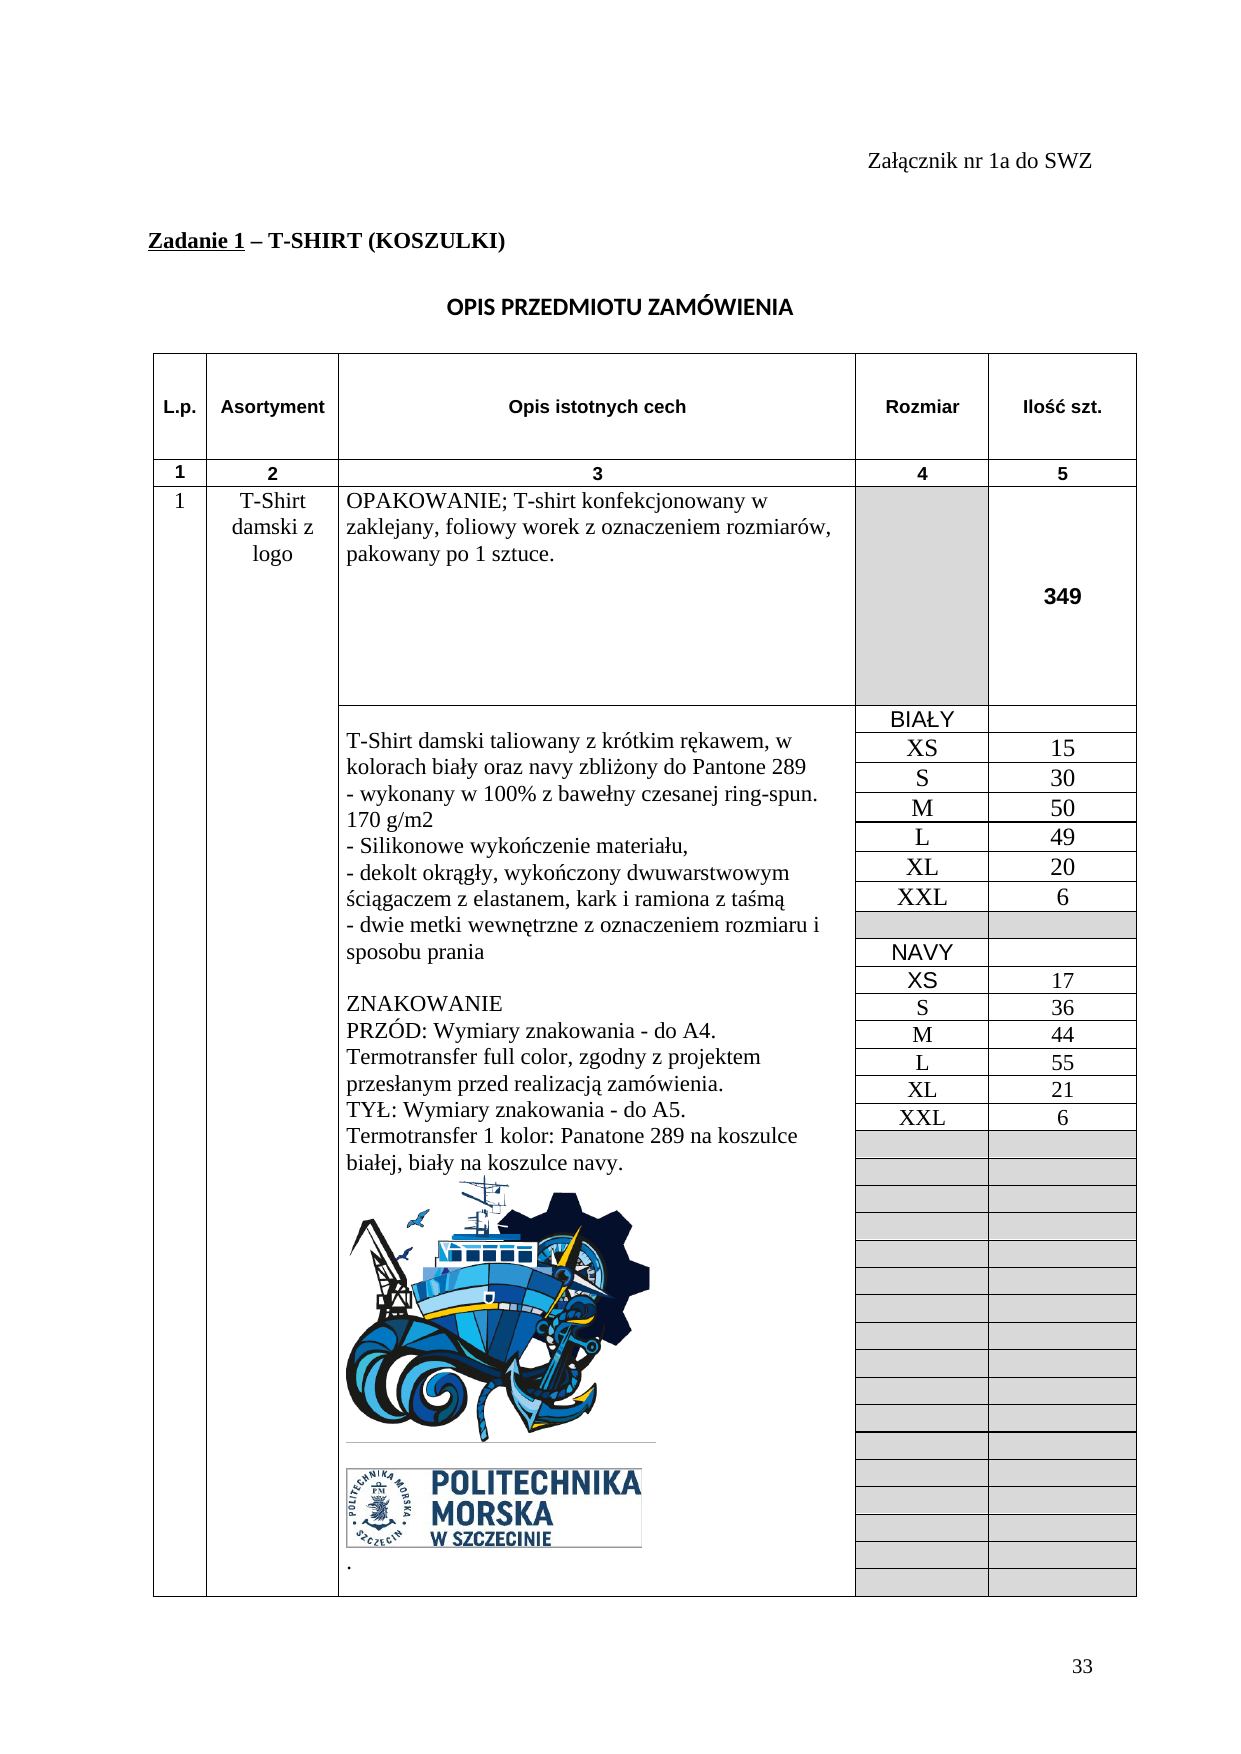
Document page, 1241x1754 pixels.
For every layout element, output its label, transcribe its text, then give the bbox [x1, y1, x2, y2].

table_cell [856, 1159, 988, 1185]
table_cell T-Shirt damski taliowany z krótkim rękawem, w kolorach biały oraz navy zbliżony do Pantone 289 - wykonany w 100% z bawełny czesanej ring-spun. 170 g/m2 - Silikonowe wykończenie materiału, - dekolt okrągły, wykończony dwuwarstwowym ściągaczem z elastanem, kark i ramiona z taśmą - dwie metki wewnętrzne z oznaczeniem rozmiaru i sposobu prania ZNAKOWANIE PRZÓD: Wymiary znakowania - do A4. Termotransfer full color, zgodny z projektem przesłanym przed realizacją zamówienia. TYŁ: Wymiary znakowania - do A5. Termotransfer 1 kolor: Panatone 289 na koszulce białej, biały na koszulce navy. . [339, 706, 855, 1596]
table_cell [989, 1515, 1136, 1541]
text OPIS PRZEDMIOTU ZAMÓWIENIA [148, 291, 1093, 322]
table_cell [989, 1460, 1136, 1486]
table_cell [856, 1131, 988, 1157]
table_header Ilość szt. [989, 354, 1136, 459]
table_cell [989, 912, 1136, 938]
table_cell XXL [856, 1104, 988, 1130]
table_cell 44 [989, 1021, 1136, 1048]
table_cell XL [856, 1076, 988, 1103]
table_cell 1 [154, 487, 206, 1596]
table_cell [989, 1542, 1136, 1568]
table_cell [989, 939, 1136, 966]
table_cell [989, 1241, 1136, 1267]
table_cell L [856, 823, 988, 851]
table_cell 17 [989, 967, 1136, 993]
table_cell XS [856, 967, 988, 993]
table_cell XXL [856, 882, 988, 911]
table_header L.p. [154, 354, 206, 459]
table_cell BIAŁY [856, 706, 988, 732]
table_cell [856, 487, 988, 705]
table_cell [856, 1569, 988, 1596]
table_cell 6 [989, 1104, 1136, 1130]
table_cell [989, 1350, 1136, 1377]
table_cell [989, 1569, 1136, 1596]
table_cell 2 [207, 460, 338, 486]
table_cell [856, 1515, 988, 1541]
table_cell [989, 1433, 1136, 1459]
table_cell [989, 1159, 1136, 1185]
table_cell 15 [989, 733, 1136, 762]
table_cell [989, 1213, 1136, 1239]
table_header Asortyment [207, 354, 338, 459]
table_cell [989, 1487, 1136, 1513]
table_cell [856, 1323, 988, 1349]
table_cell 55 [989, 1049, 1136, 1075]
table_cell [856, 1542, 988, 1568]
table_header Opis istotnych cech [339, 354, 855, 459]
table_cell [856, 1186, 988, 1212]
table_cell [989, 1323, 1136, 1349]
table_cell [856, 1487, 988, 1513]
table_cell [856, 1295, 988, 1322]
table_cell S [856, 994, 988, 1020]
table_cell 21 [989, 1076, 1136, 1103]
table_cell XL [856, 852, 988, 881]
table_cell [856, 1460, 988, 1486]
table_header Rozmiar [856, 354, 988, 459]
table_cell OPAKOWANIE; T-shirt konfekcjonowany w zaklejany, foliowy worek z oznaczeniem rozmiarów, pakowany po 1 sztuce. [339, 487, 855, 705]
table_cell S [856, 763, 988, 792]
table_cell 349 [989, 487, 1136, 705]
table_cell 36 [989, 994, 1136, 1020]
table_cell 30 [989, 763, 1136, 792]
table_cell 6 [989, 882, 1136, 911]
table_cell [856, 912, 988, 938]
picture [346, 1175, 656, 1443]
table_cell [989, 1378, 1136, 1404]
table_cell M [856, 793, 988, 821]
table_cell [856, 1241, 988, 1267]
table_cell XS [856, 733, 988, 762]
text Zadanie 1 – T-SHIRT (KOSZULKI) [148, 227, 1093, 253]
table_cell [989, 1268, 1136, 1294]
table_cell [856, 1268, 988, 1294]
table_cell 20 [989, 852, 1136, 881]
table_cell [989, 706, 1136, 732]
table_cell [989, 1405, 1136, 1431]
table_cell NAVY [856, 939, 988, 966]
table_cell L [856, 1049, 988, 1075]
table_cell 50 [989, 793, 1136, 821]
table_cell 1 [154, 460, 206, 486]
table_cell 49 [989, 823, 1136, 851]
table_cell [856, 1433, 988, 1459]
table_cell [856, 1405, 988, 1431]
text Załącznik nr 1a do SWZ [148, 148, 1093, 174]
table_cell [989, 1131, 1136, 1157]
picture [346, 1468, 642, 1548]
table_cell [989, 1186, 1136, 1212]
table_cell M [856, 1021, 988, 1048]
table_cell [856, 1378, 988, 1404]
table_cell 3 [339, 460, 855, 486]
table_cell [856, 1213, 988, 1239]
table_cell [856, 1350, 988, 1377]
table_cell 5 [989, 460, 1136, 486]
table_cell T-Shirt damski z logo [207, 487, 338, 1596]
table_cell 4 [856, 460, 988, 486]
table_cell [989, 1295, 1136, 1322]
